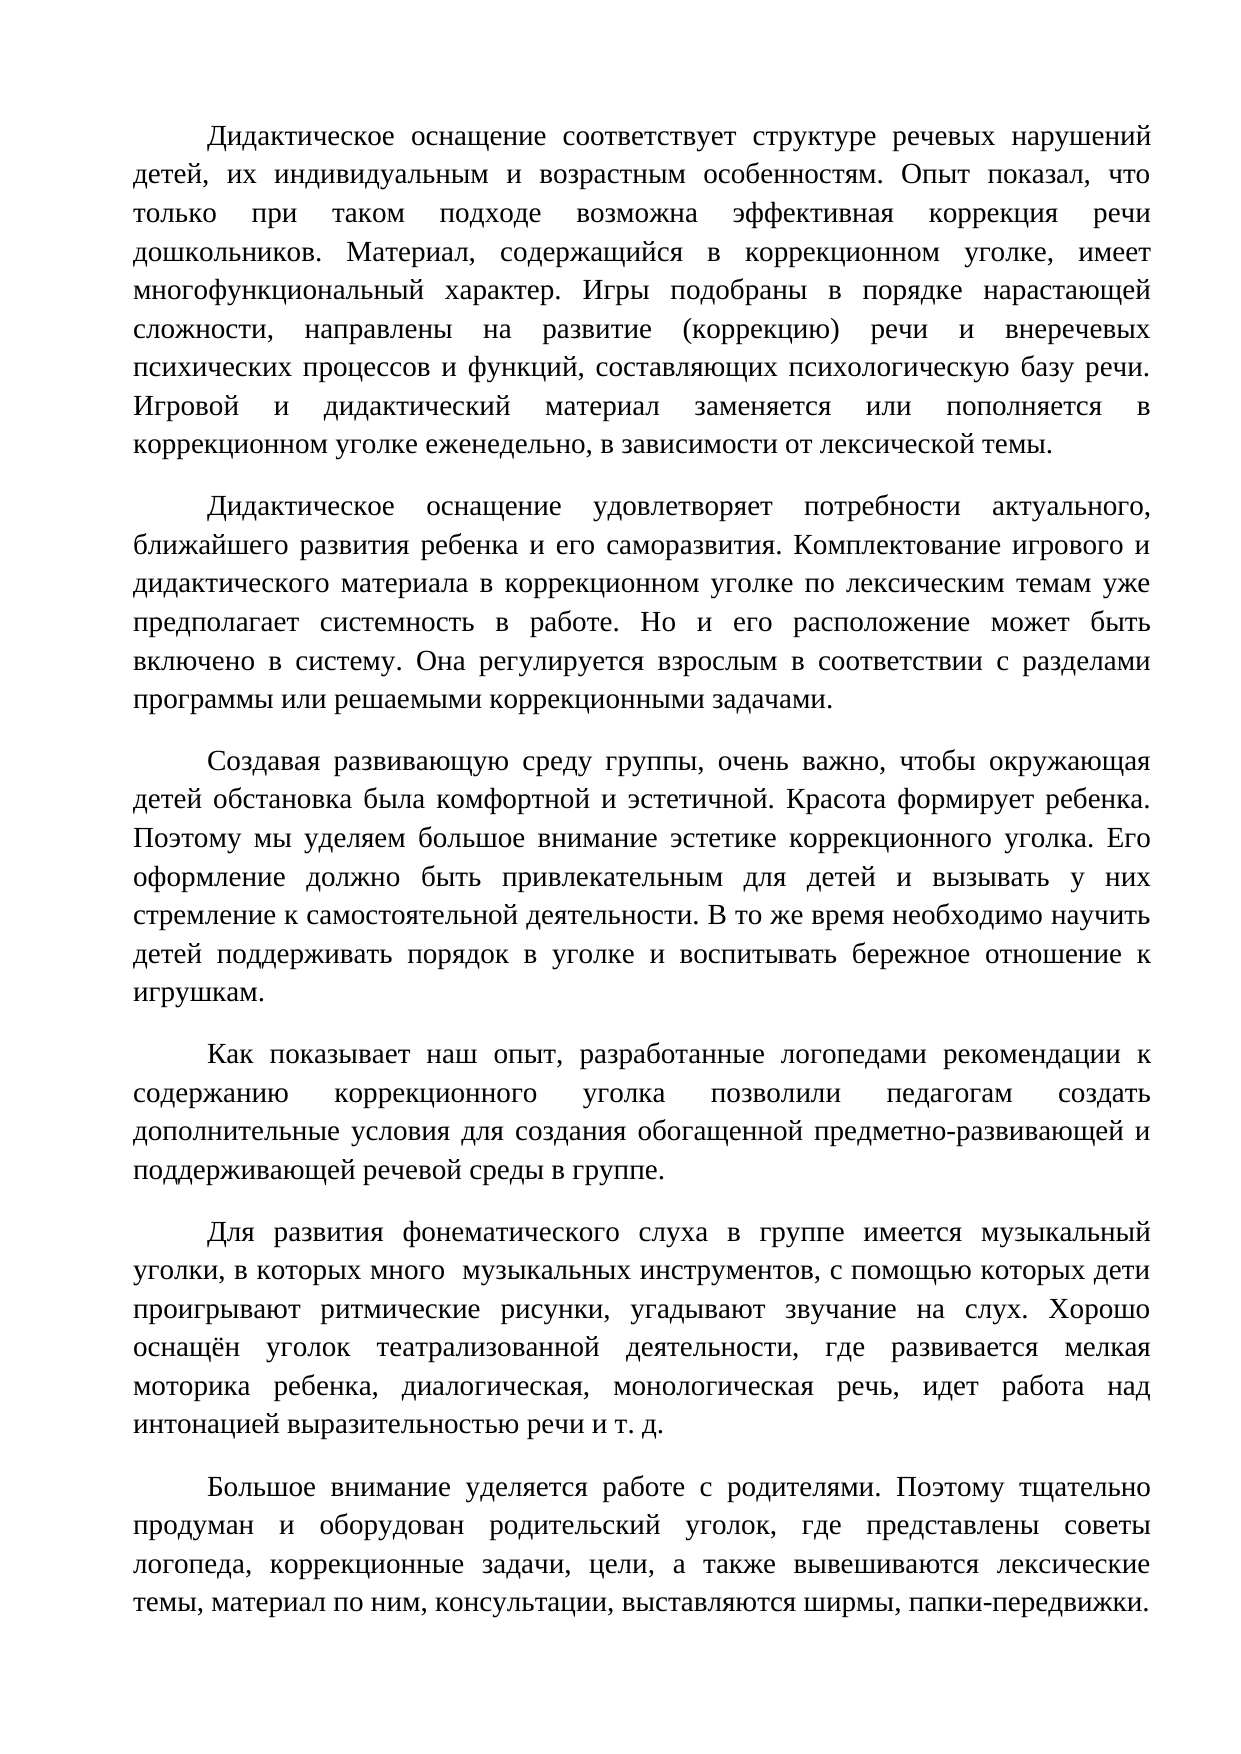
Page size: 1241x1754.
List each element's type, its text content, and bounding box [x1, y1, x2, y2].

text Для развития фонематического слуха в группе имеется музыкальный уголки, в которых много музыкальных инструментов, с помощью которых дети проигрывают ритмические рисунки, угадывают звучание на слух. Хорошо оснащён уголок театрализованной деятельности, где развивается мелкая моторика ребенка, диалогическая, монологическая речь, идет работа над интонацией выразительностью речи и т. д. [133, 1214, 1152, 1440]
text Дидактическое оснащение удовлетворяет потребности актуального, ближайшего развития ребенка и его саморазвития. Комплектование игрового и дидактического материала в коррекционном уголке по лексическим темам уже предполагает системность в работе. Но и его расположение может быть включено в систему. Она регулируется взрослым в соответствии с разделами программы или решаемыми коррекционными задачами. [133, 488, 1152, 715]
text Создавая развивающую среду группы, очень важно, чтобы окружающая детей обстановка была комфортной и эстетичной. Красота формирует ребенка. Поэтому мы уделяем большое внимание эстетике коррекционного уголка. Его оформление должно быть привлекательным для детей и вызывать у них стремление к самостоятельной деятельности. В то же время необходимо научить детей поддерживать порядок в уголке и воспитывать бережное отношение к игрушкам. [133, 743, 1152, 1008]
text Дидактическое оснащение соответствует структуре речевых нарушений детей, их индивидуальным и возрастным особенностям. Опыт показал, что только при таком подходе возможна эффективная коррекция речи дошкольников. Материал, содержащийся в коррекционном уголке, имеет многофункциональный характер. Игры подобраны в порядке нарастающей сложности, направлены на развитие (коррекцию) речи и внеречевых психических процессов и функций, составляющих психологическую базу речи. Игровой и дидактический материал заменяется или пополняется в коррекционном уголке еженедельно, в зависимости от лексической темы. [133, 118, 1152, 460]
text Как показывает наш опыт, разработанные логопедами рекомендации к содержанию коррекционного уголка позволили педагогам создать дополнительные условия для создания обогащенной предметно-развивающей и поддерживающей речевой среды в группе. [133, 1036, 1152, 1186]
text Большое внимание уделяется работе с родителями. Поэтому тщательно продуман и оборудован родительский уголок, где представлены советы логопеда, коррекционные задачи, цели, а также вывешиваются лексические темы, материал по ним, консультации, выставляются ширмы, папки-передвижки. [133, 1469, 1152, 1618]
